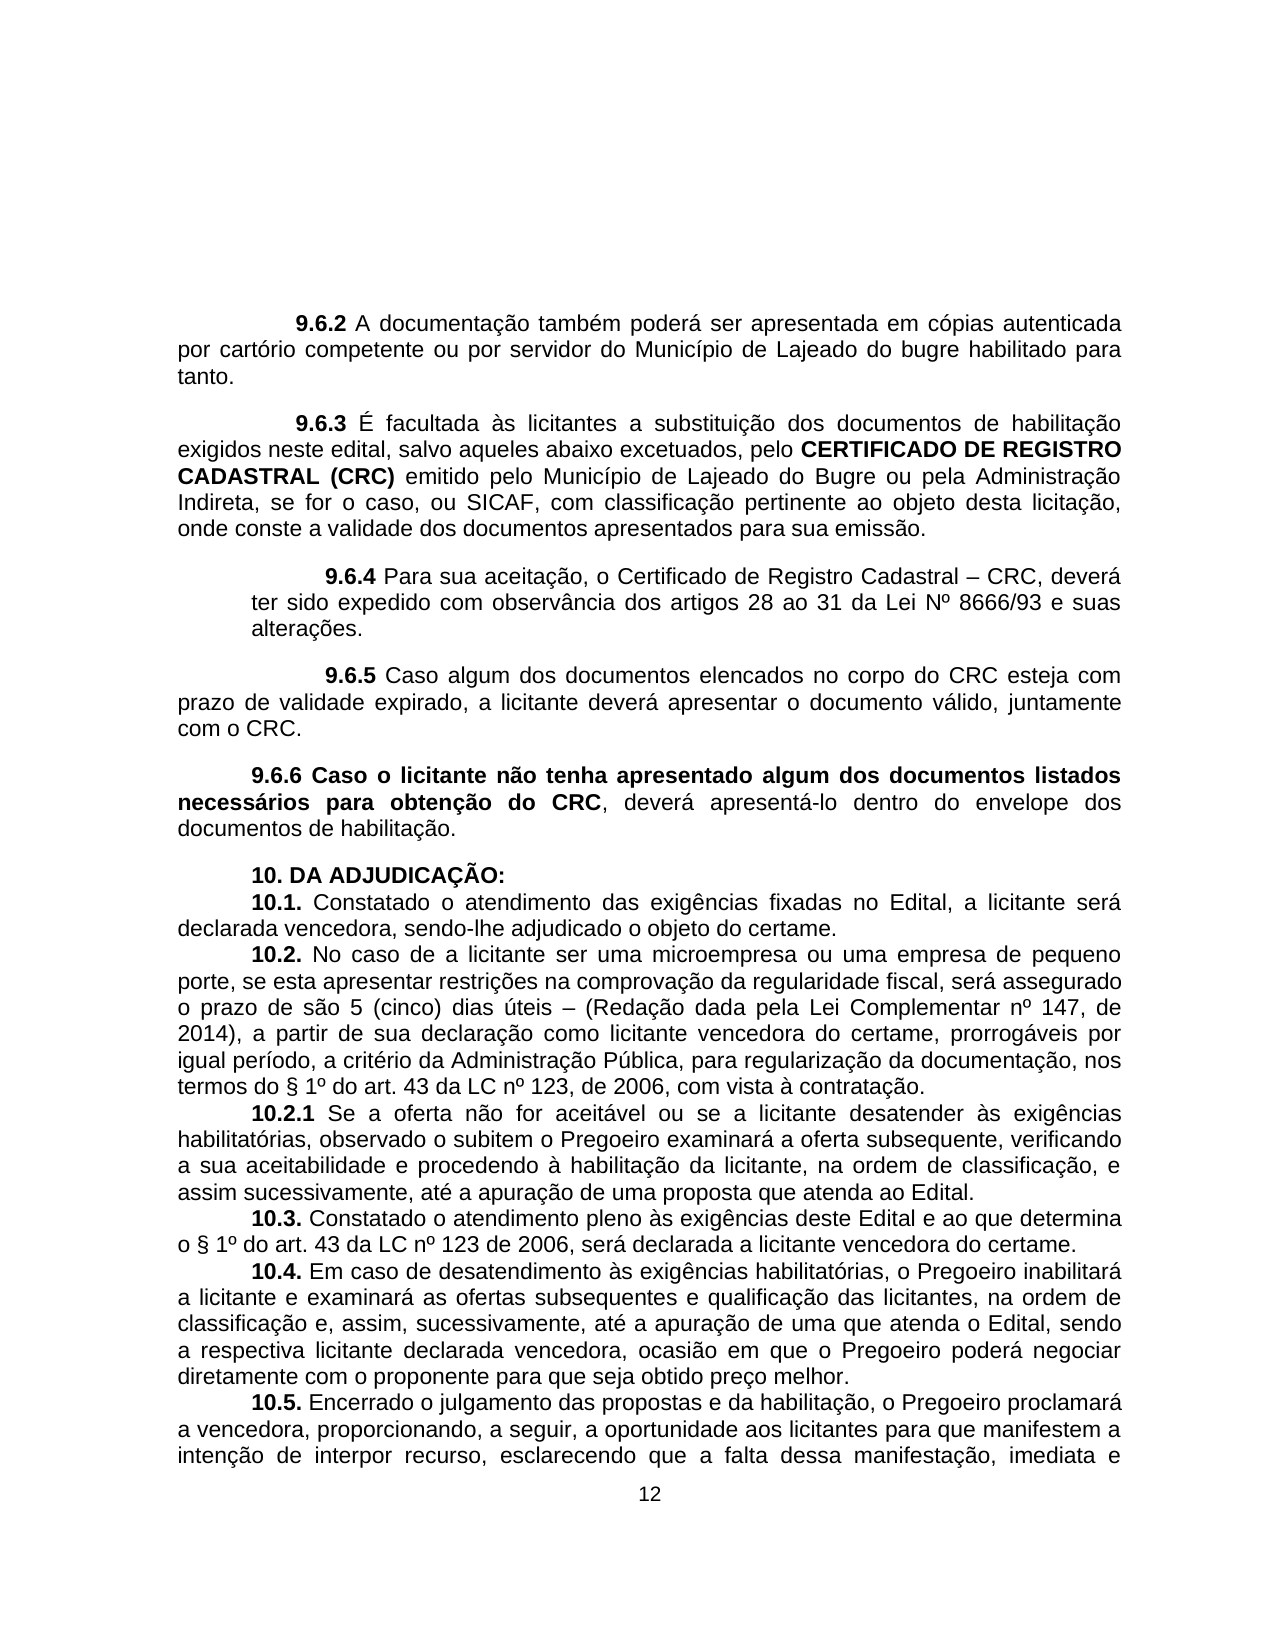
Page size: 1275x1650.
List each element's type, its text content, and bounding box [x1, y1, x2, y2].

text 9.6.2 A documentação também poderá ser apresentada em cópias autenticada por cartório competente ou por servidor do Município de Lajeado do bugre habilitado para tanto. [177, 310, 1122, 389]
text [177, 1389, 1122, 1468]
text 10. DA ADJUDICAÇÃO: [177, 862, 1122, 889]
text 10.3. Constatado o atendimento pleno às exigências deste Edital e ao que determina o § 1º do art. 43 da LC nº 123 de 2006, será declarada a licitante vencedora do certame. [177, 1205, 1122, 1258]
text 10.2. No caso de a licitante ser uma microempresa ou uma empresa de pequeno porte, se esta apresentar restrições na comprovação da regularidade fiscal, será assegurado o prazo de são 5 (cinco) dias úteis – (Redação dada pela Lei Complementar nº 147, de 2014), a partir de sua declaração como licitante vencedora do certame, prorrogáveis por igual período, a critério da Administração Pública, para regularização da documentação, nos termos do § 1º do art. 43 da LC nº 123, de 2006, com vista à contratação. [177, 941, 1122, 1099]
text 9.6.6 Caso o licitante não tenha apresentado algum dos documentos listados necessários para obtenção do CRC, deverá apresentá-lo dentro do envelope dos documentos de habilitação. [177, 762, 1122, 841]
text 10.1. Constatado o atendimento das exigências fixadas no Edital, a licitante será declarada vencedora, sendo-lhe adjudicado o objeto do certame. [177, 889, 1122, 941]
text 9.6.4 Para sua aceitação, o Certificado de Registro Cadastral – CRC, deverá ter sido expedido com observância dos artigos 28 ao 31 da Lei Nº 8666/93 e suas alterações. [251, 563, 1122, 642]
text 10.2.1 Se a oferta não for aceitável ou se a licitante desatender às exigências habilitatórias, observado o subitem o Pregoeiro examinará a oferta subsequente, verificando a sua aceitabilidade e procedendo à habilitação da licitante, na ordem de classificação, e assim sucessivamente, até a apuração de uma proposta que atenda ao Edital. [177, 1099, 1122, 1205]
text 10.4. Em caso de desatendimento às exigências habilitatórias, o Pregoeiro inabilitará a licitante e examinará as ofertas subsequentes e qualificação das licitantes, na ordem de classificação e, assim, sucessivamente, até a apuração de uma que atenda o Edital, sendo a respectiva licitante declarada vencedora, ocasião em que o Pregoeiro poderá negociar diretamente com o proponente para que seja obtido preço melhor. [177, 1258, 1122, 1389]
text 9.6.5 Caso algum dos documentos elencados no corpo do CRC esteja com prazo de validade expirado, a licitante deverá apresentar o documento válido, juntamente com o CRC. [177, 662, 1122, 742]
text 9.6.3 É facultada às licitantes a substituição dos documentos de habilitação exigidos neste edital, salvo aqueles abaixo excetuados, pelo CERTIFICADO DE REGISTRO CADASTRAL (CRC) emitido pelo Município de Lajeado do Bugre ou pela Administração Indireta, se for o caso, ou SICAF, com classificação pertinente ao objeto desta licitação, onde conste a validade dos documentos apresentados para sua emissão. [177, 410, 1122, 542]
